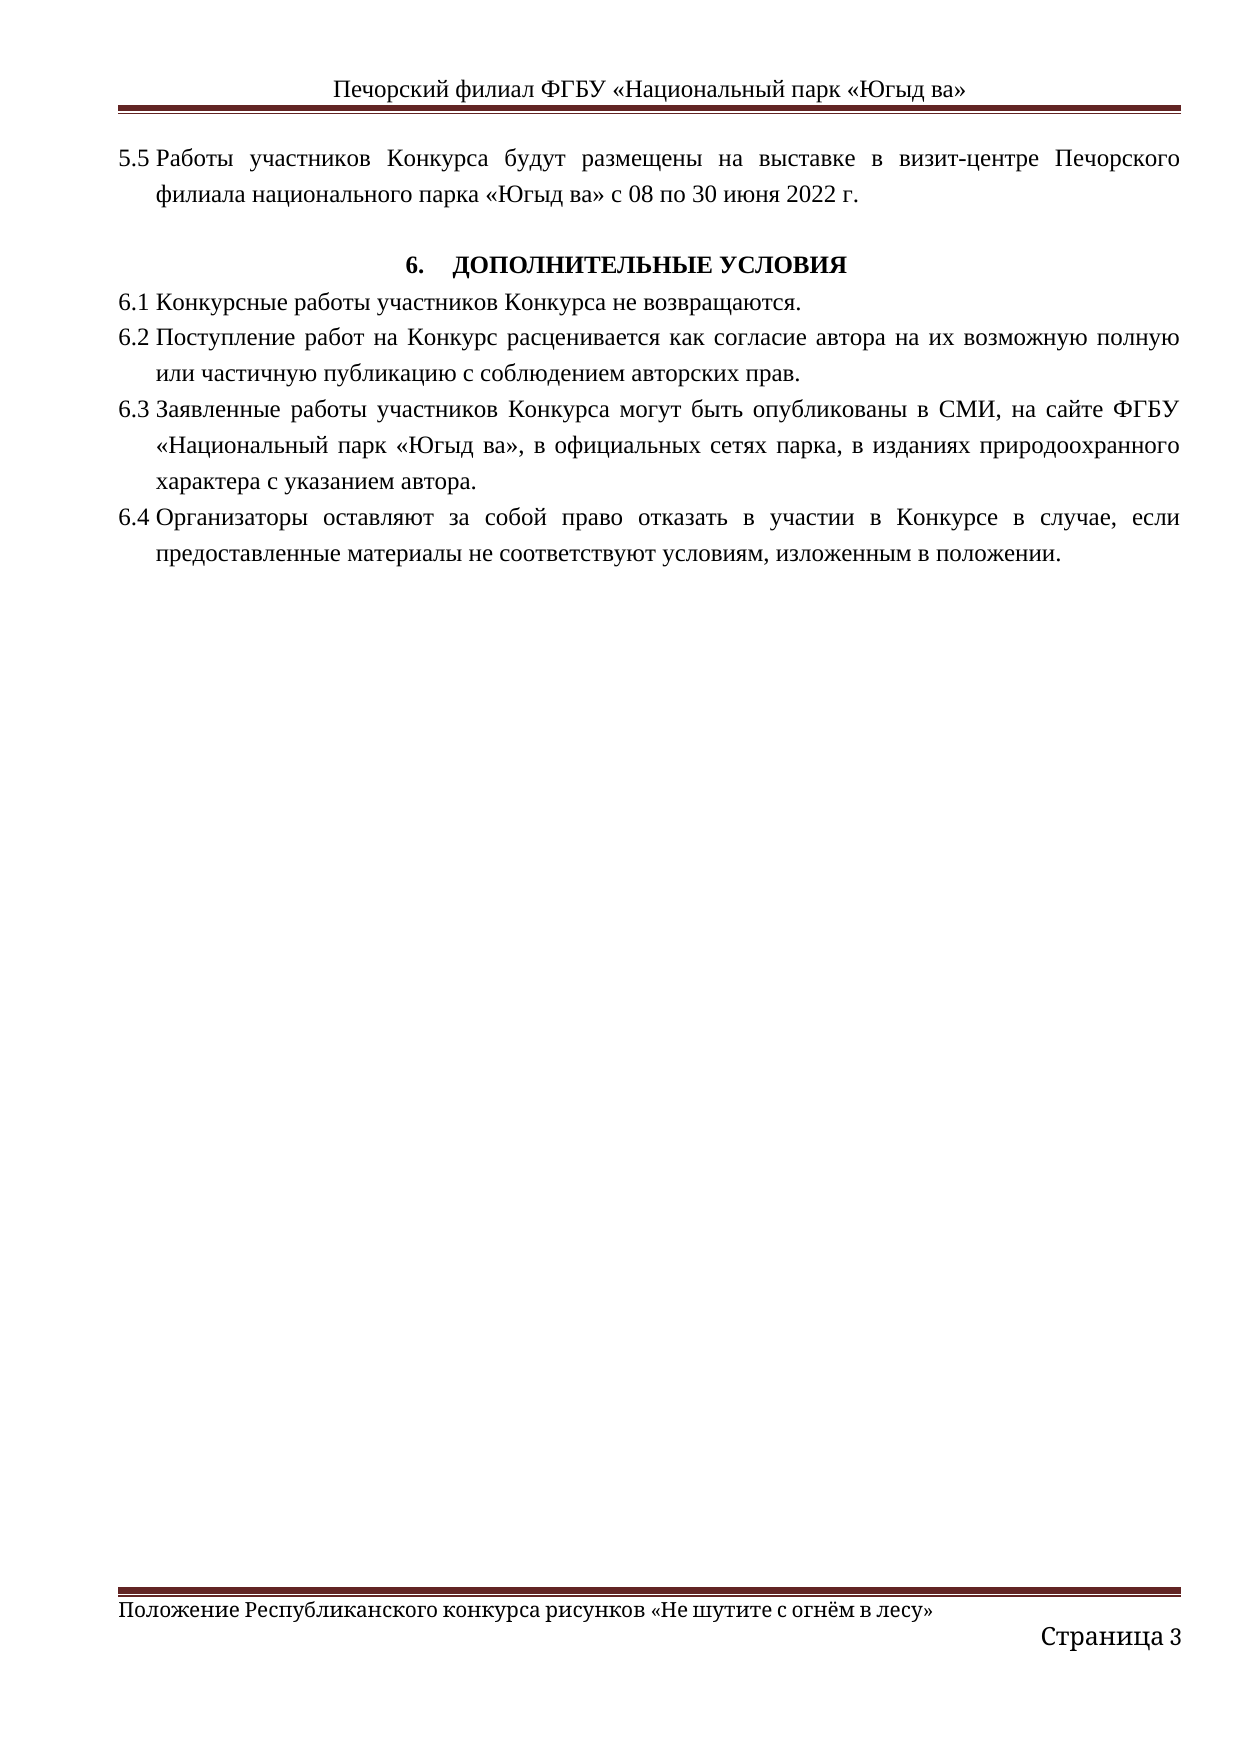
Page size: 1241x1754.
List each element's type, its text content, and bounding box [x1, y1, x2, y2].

list Конкурсные работы участников Конкурса не возвращаются. [118, 287, 1181, 315]
list Поступление работ на Конкурс расценивается как согласие автора на их возможную полную или частичную публикацию с соблюдением авторских прав. [118, 322, 1181, 387]
list Работы участников Конкурса будут размещены на выставке в визит-центре Печорского филиала национального парка «Югыд ва» с 08 по 30 июня 2022 г. [118, 143, 1181, 207]
list ДОПОЛНИТЕЛЬНЫЕ УСЛОВИЯ [71, 251, 1181, 279]
list Заявленные работы участников Конкурса могут быть опубликованы в СМИ, на сайте ФГБУ «Национальный парк «Югыд ва», в официальных сетях парка, в изданиях природоохранного характера с указанием автора. [118, 394, 1181, 495]
list Организаторы оставляют за собой право отказать в участии в Конкурсе в случае, если предоставленные материалы не соответствуют условиям, изложенным в положении. [118, 502, 1181, 567]
